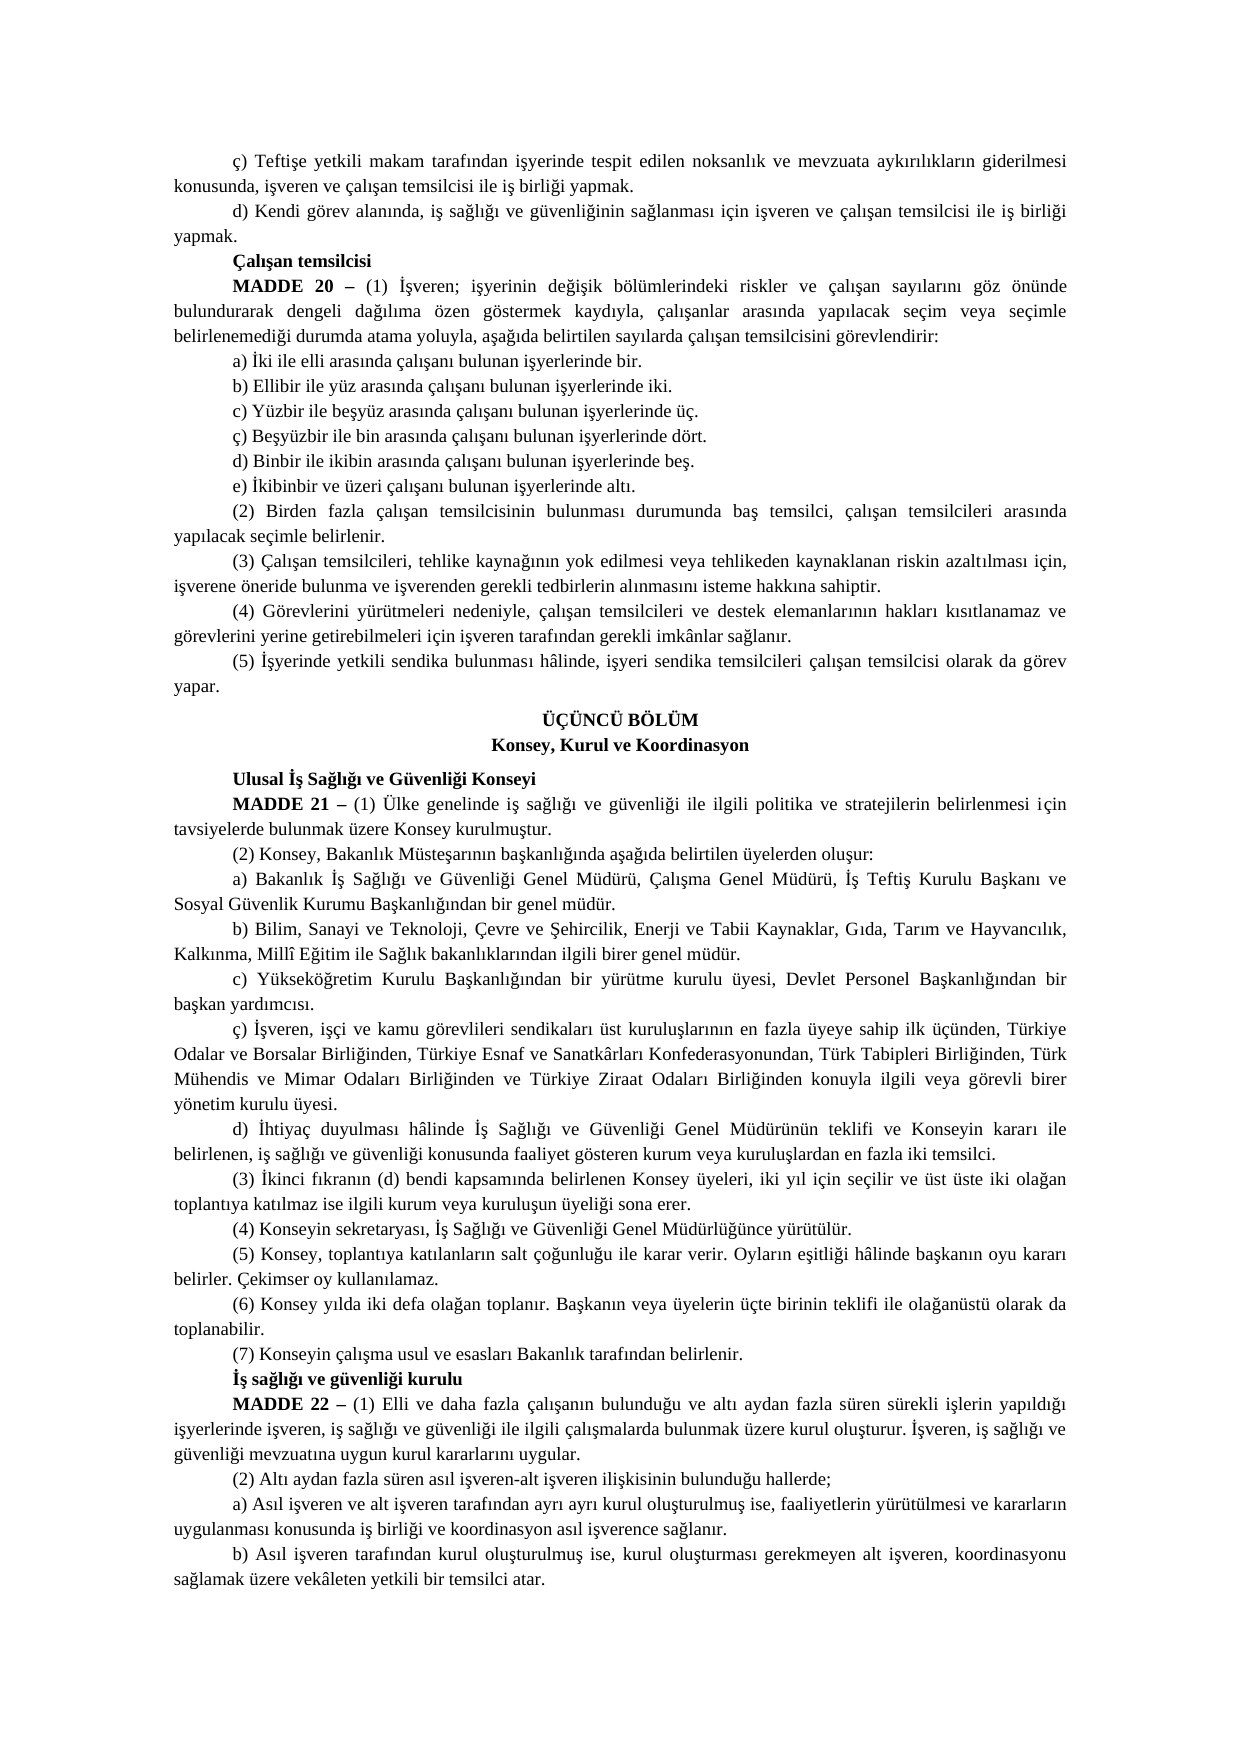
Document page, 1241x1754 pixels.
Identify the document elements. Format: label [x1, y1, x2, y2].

table_cell [162, 148, 1078, 1590]
